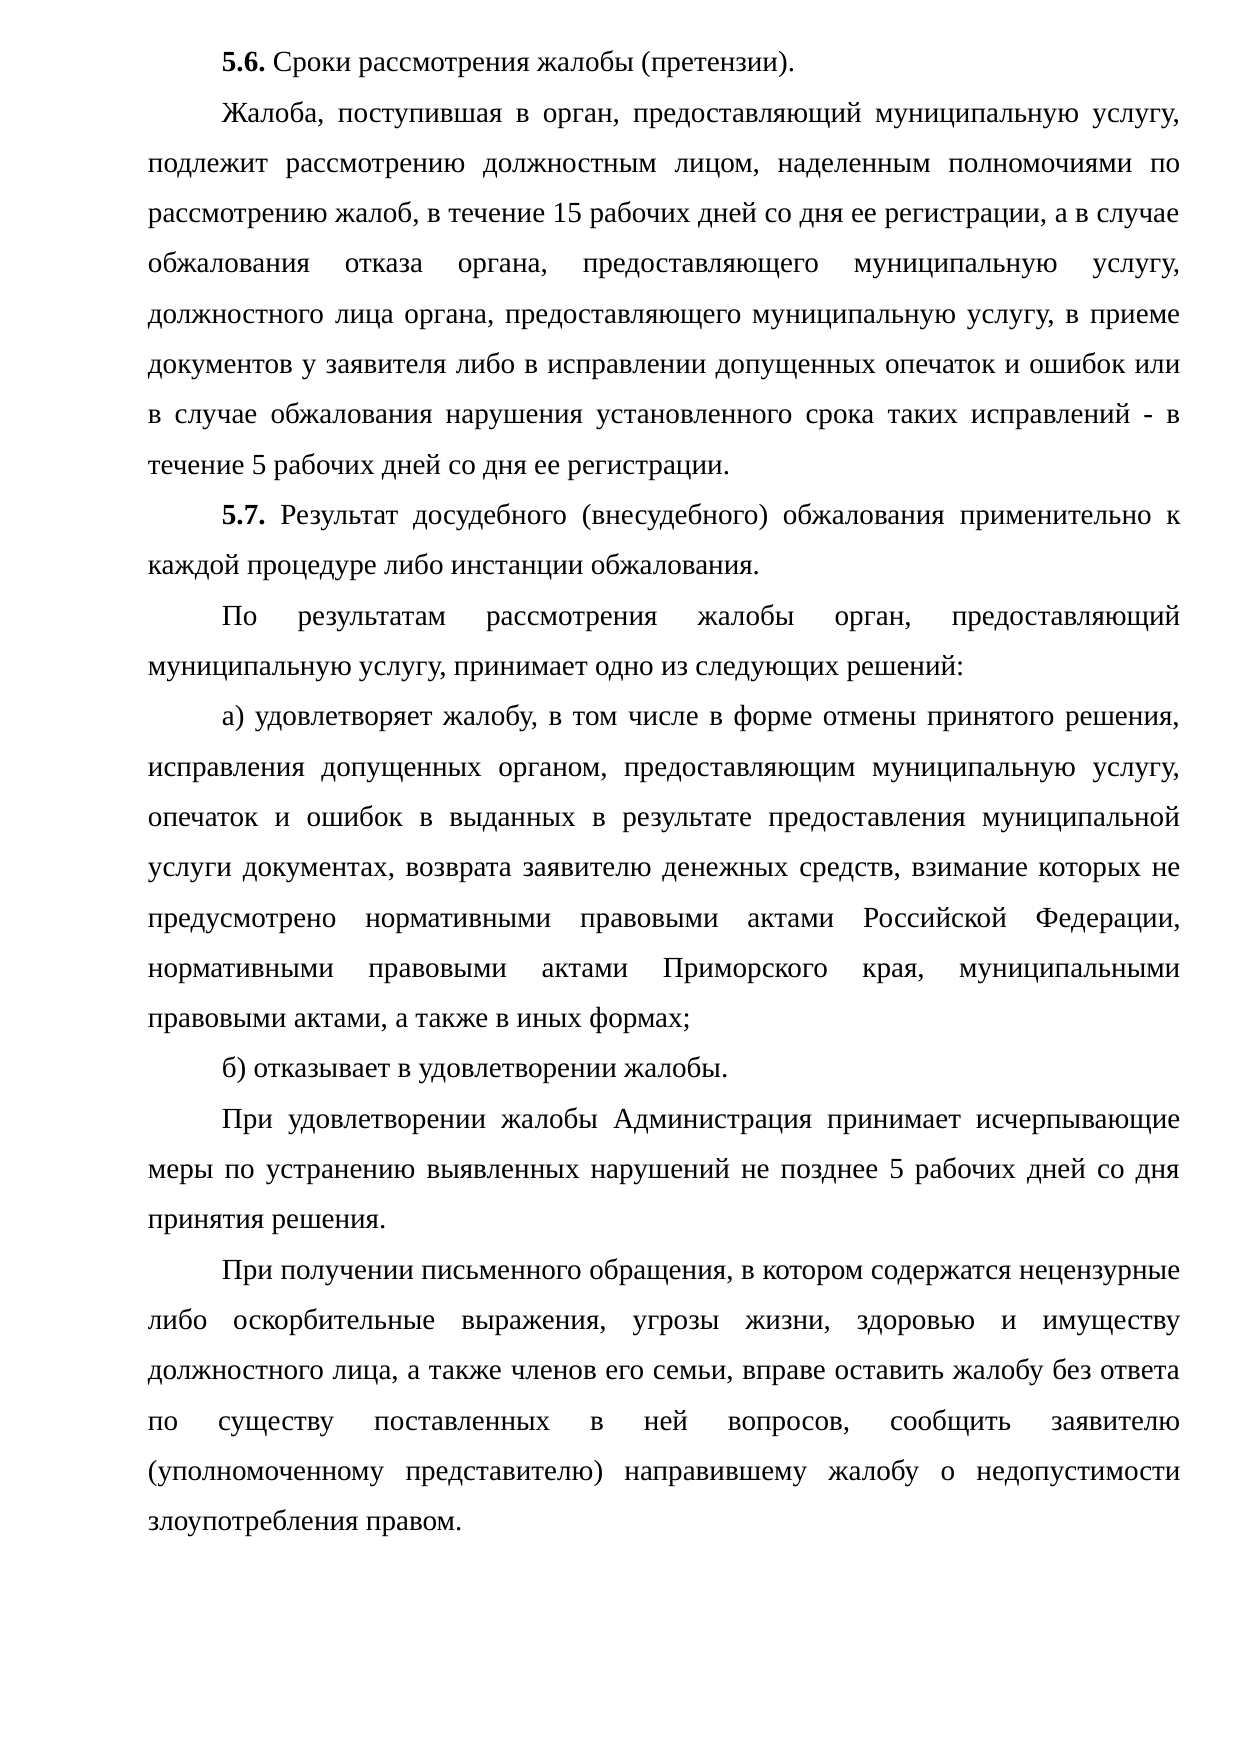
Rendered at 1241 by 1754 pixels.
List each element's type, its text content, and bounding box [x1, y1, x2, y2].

text а) удовлетворяет жалобу, в том числе в форме отмены принятого решения, исправления допущенных органом, предоставляющим муниципальную услугу, опечаток и ошибок в выданных в результате предоставления муниципальной услуги документах, возврата заявителю денежных средств, взимание которых не предусмотрено нормативными правовыми актами Российской Федерации, нормативными правовыми актами Приморского края, муниципальными правовыми актами, а также в иных формах; [148, 698, 1181, 1034]
text При получении письменного обращения, в котором содержатся нецензурные либо оскорбительные выражения, угрозы жизни, здоровью и имуществу должностного лица, а также членов его семьи, вправе оставить жалобу без ответа по существу поставленных в ней вопросов, сообщить заявителю (уполномоченному представителю) направившему жалобу о недопустимости злоупотребления правом. [148, 1252, 1181, 1537]
text По результатам рассмотрения жалобы орган, предоставляющий муниципальную услугу, принимает одно из следующих решений: [148, 598, 1181, 682]
text 5.6. Сроки рассмотрения жалобы (претензии). [148, 44, 1181, 78]
text 5.7. Результат досудебного (внесудебного) обжалования применительно к каждой процедуре либо инстанции обжалования. [148, 497, 1181, 581]
text б) отказывает в удовлетворении жалобы. [148, 1051, 1181, 1084]
text При удовлетворении жалобы Администрация принимает исчерпывающие меры по устранению выявленных нарушений не позднее 5 рабочих дней со дня принятия решения. [148, 1101, 1181, 1235]
text Жалоба, поступившая в орган, предоставляющий муниципальную услугу, подлежит рассмотрению должностным лицом, наделенным полномочиями по рассмотрению жалоб, в течение 15 рабочих дней со дня ее регистрации, а в случае обжалования отказа органа, предоставляющего муниципальную услугу, должностного лица органа, предоставляющего муниципальную услугу, в приеме документов у заявителя либо в исправлении допущенных опечаток и ошибок или в случае обжалования нарушения установленного срока таких исправлений - в течение 5 рабочих дней со дня ее регистрации. [148, 95, 1181, 480]
